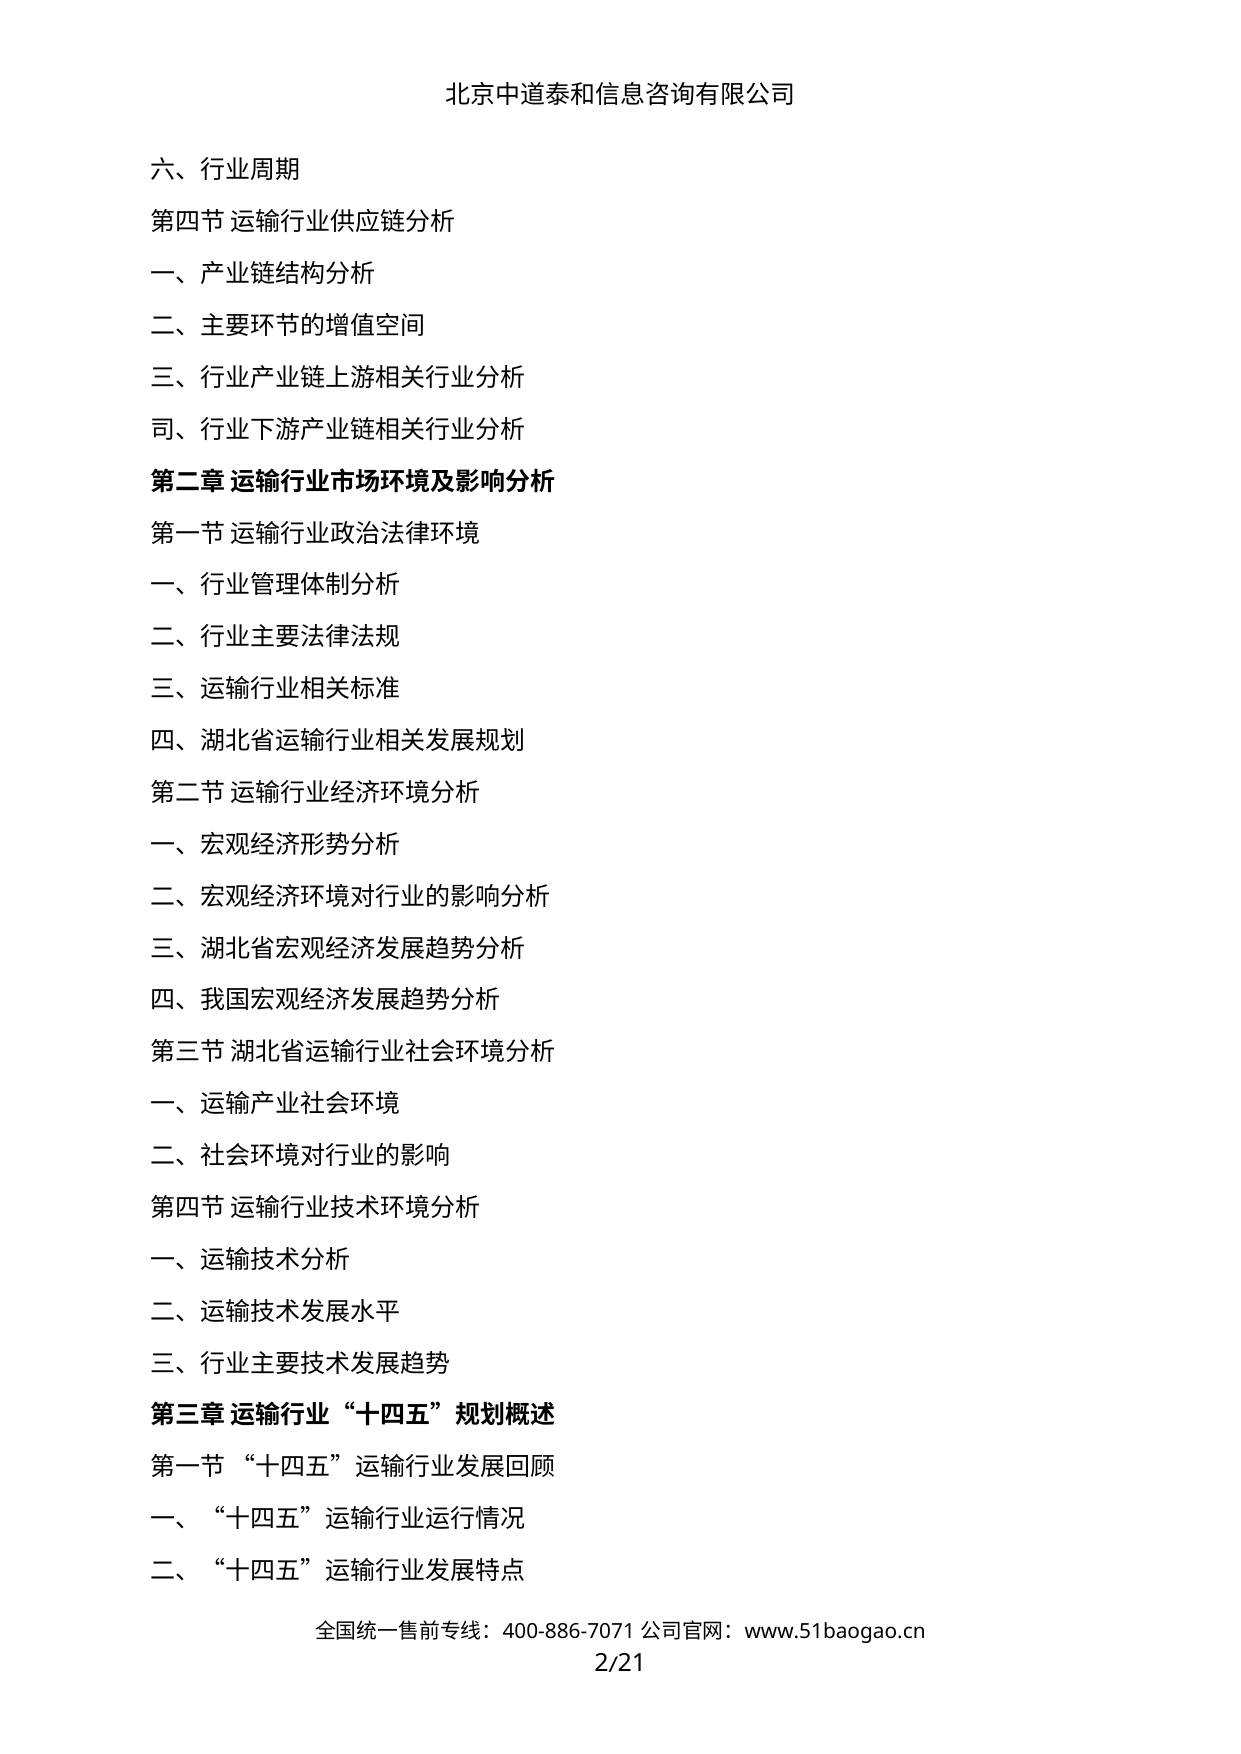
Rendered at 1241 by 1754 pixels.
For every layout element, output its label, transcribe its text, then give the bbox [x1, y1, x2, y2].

text 司、行业下游产业链相关行业分析 [150, 409, 1090, 446]
text 二、宏观经济环境对行业的影响分析 [150, 876, 1090, 912]
text 第一节 运输行业政治法律环境 [150, 513, 1090, 549]
text 三、行业主要技术发展趋势 [150, 1343, 1090, 1379]
text 二、行业主要法律法规 [150, 617, 1090, 653]
text 三、运输行业相关标准 [150, 669, 1090, 705]
text 六、行业周期 [150, 150, 1090, 186]
text 第四节 运输行业供应链分析 [150, 202, 1090, 238]
text 二、运输技术发展水平 [150, 1291, 1090, 1327]
text 第二节 运输行业经济环境分析 [150, 772, 1090, 809]
text 一、行业管理体制分析 [150, 565, 1090, 601]
text 第四节 运输行业技术环境分析 [150, 1187, 1090, 1224]
text 二、“十四五”运输行业发展特点 [150, 1551, 1090, 1587]
text 一、“十四五”运输行业运行情况 [150, 1499, 1090, 1535]
text 第一节 “十四五”运输行业发展回顾 [150, 1447, 1090, 1483]
text 三、行业产业链上游相关行业分析 [150, 357, 1090, 394]
text 一、运输产业社会环境 [150, 1084, 1090, 1120]
text 第三章 运输行业“十四五”规划概述 [150, 1395, 1090, 1431]
text 第二章 运输行业市场环境及影响分析 [150, 461, 1090, 497]
text 四、我国宏观经济发展趋势分析 [150, 980, 1090, 1016]
text 第三节 湖北省运输行业社会环境分析 [150, 1032, 1090, 1068]
text 一、产业链结构分析 [150, 254, 1090, 290]
text 一、宏观经济形势分析 [150, 824, 1090, 861]
text 一、运输技术分析 [150, 1239, 1090, 1276]
text 三、湖北省宏观经济发展趋势分析 [150, 928, 1090, 964]
text 四、湖北省运输行业相关发展规划 [150, 721, 1090, 757]
text 二、主要环节的增值空间 [150, 306, 1090, 342]
text 二、社会环境对行业的影响 [150, 1136, 1090, 1172]
